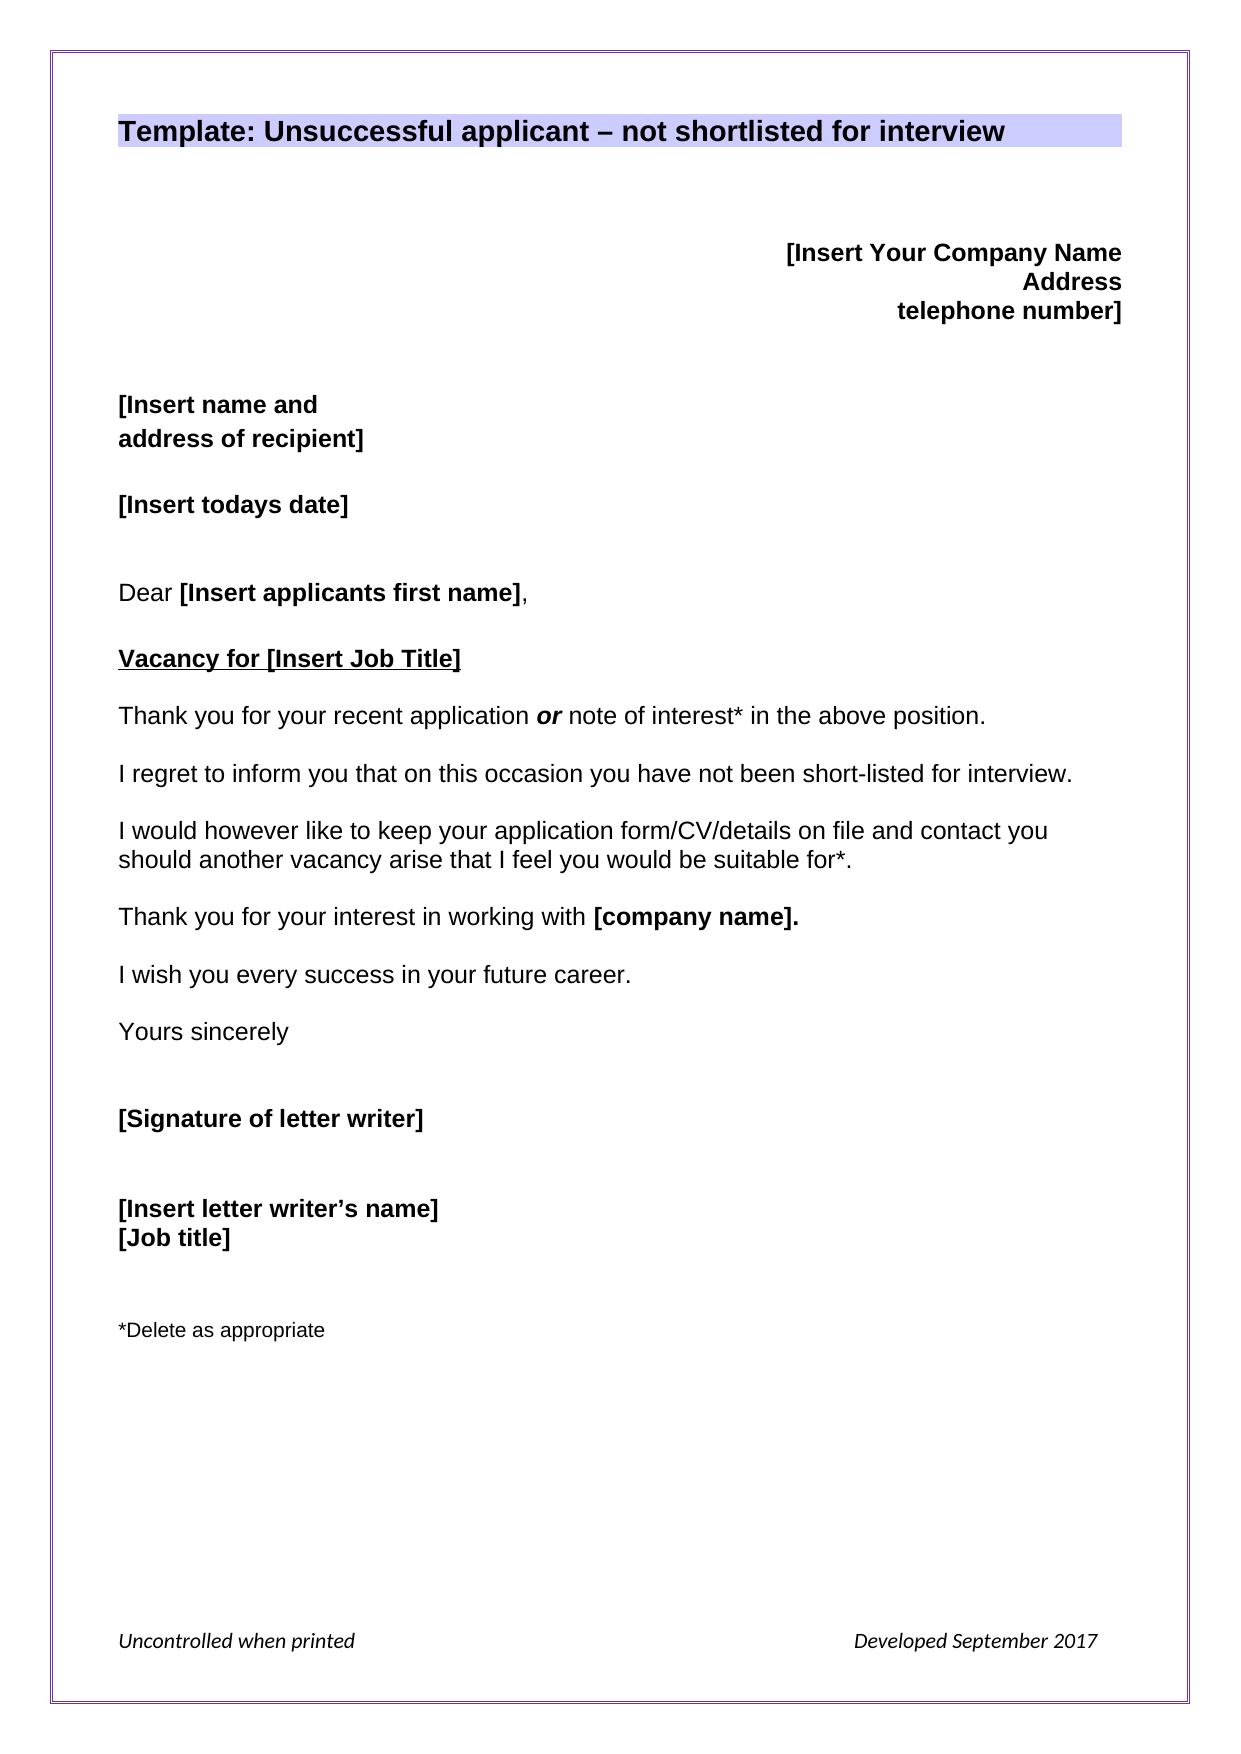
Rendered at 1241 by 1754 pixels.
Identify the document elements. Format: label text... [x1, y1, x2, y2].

text I wish you every success in your future career. [118, 960, 1122, 989]
text telephone number] [118, 296, 1122, 324]
text [Insert Your Company Name [118, 238, 1122, 267]
text Dear [Insert applicants first name], [118, 578, 1122, 606]
text I regret to inform you that on this occasion you have not been short-listed for interview. [118, 759, 1122, 787]
text Thank you for your interest in working with [company name]. [118, 902, 1122, 931]
text [Signature of letter writer] [118, 1104, 1122, 1132]
text Vacancy for [Insert Job Title] [118, 644, 1122, 672]
text [Job title] [118, 1223, 1122, 1252]
text I would however like to keep your application form/CV/details on file and contact you should another vacancy arise that I feel you would be suitable for*. [118, 816, 1122, 874]
text *Delete as appropriate [118, 1318, 1122, 1342]
text [Insert letter writer’s name] [118, 1194, 1122, 1223]
text Address [118, 267, 1122, 296]
text Thank you for your recent application or note of interest* in the above position. [118, 701, 1122, 730]
text [Insert name and [118, 391, 1122, 419]
text address of recipient] [118, 423, 1122, 452]
text [Insert todays date] [118, 489, 1122, 518]
text Template: Unsuccessful applicant – not shortlisted for interview [118, 114, 1122, 147]
text Yours sincerely [118, 1017, 1122, 1046]
